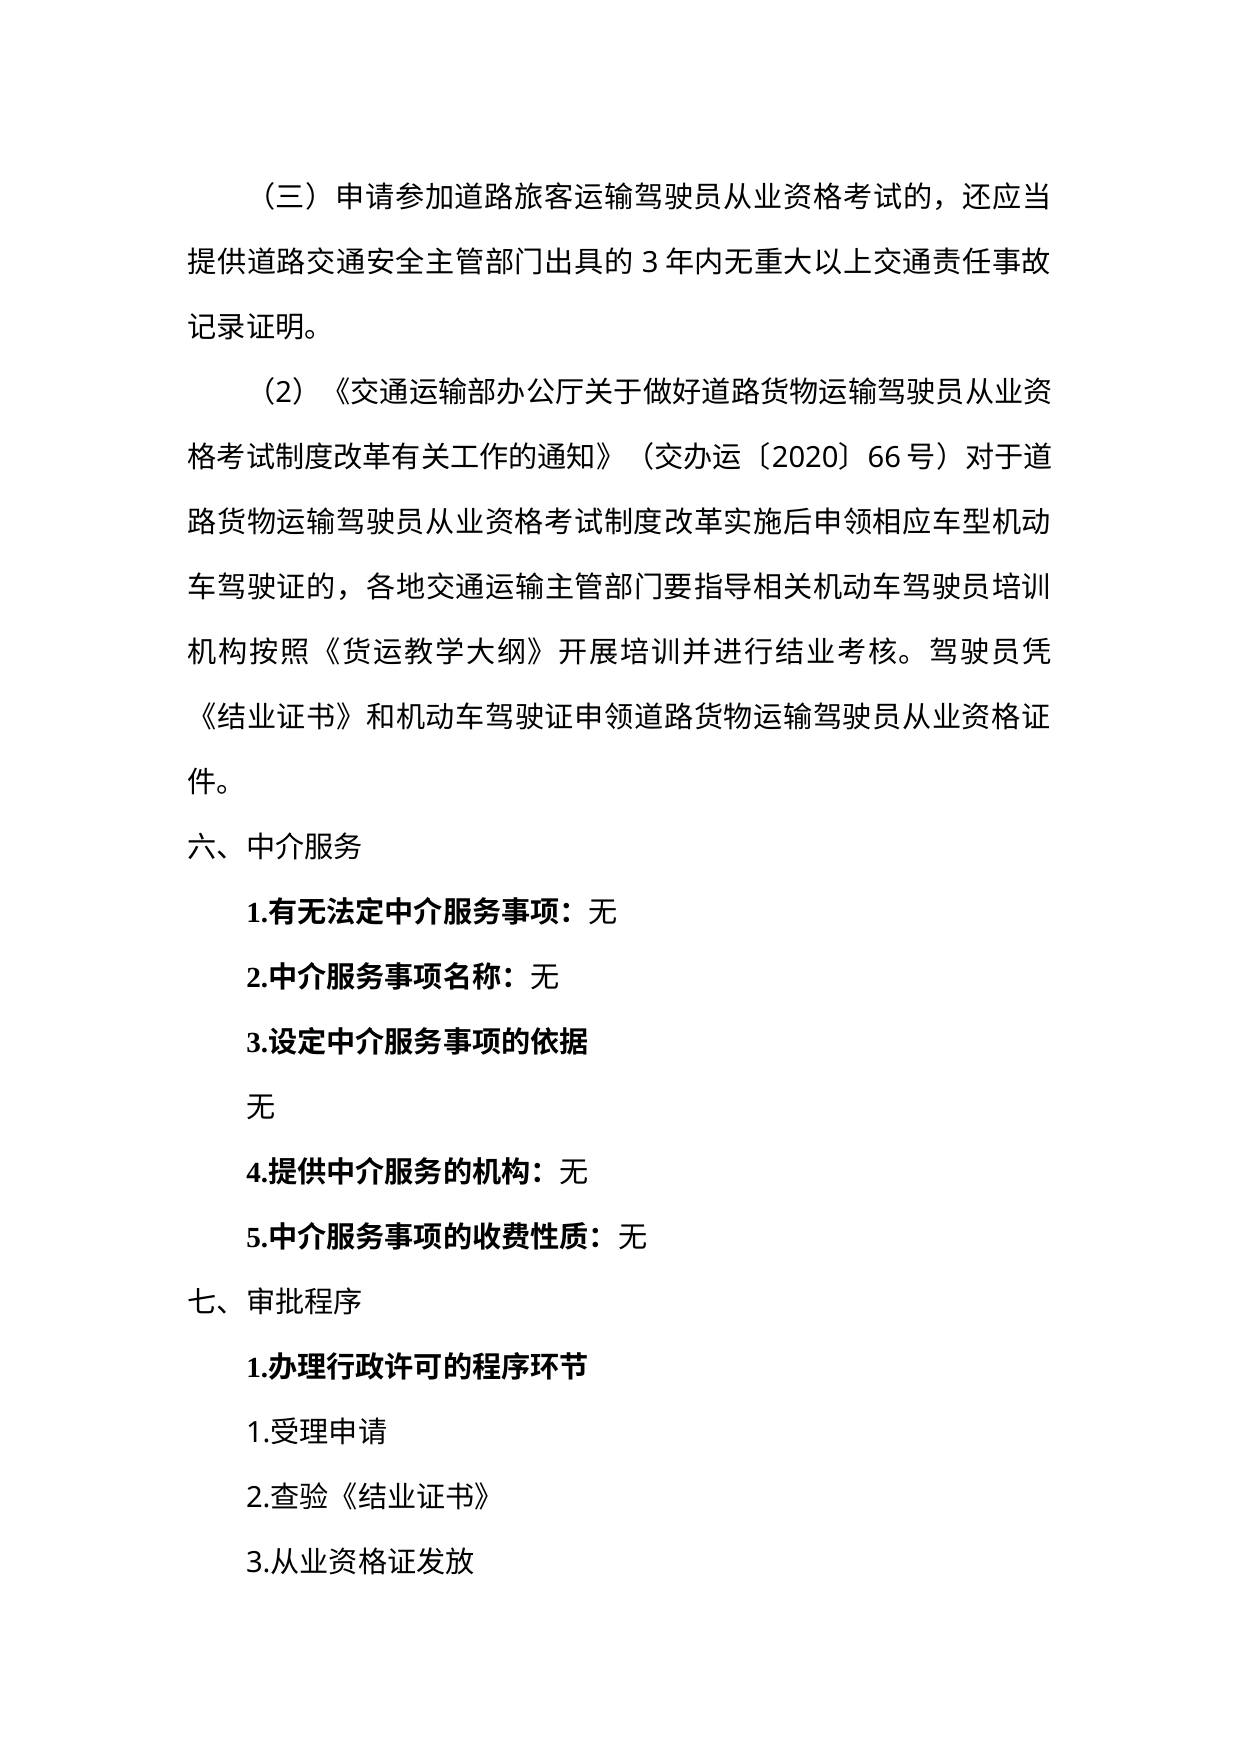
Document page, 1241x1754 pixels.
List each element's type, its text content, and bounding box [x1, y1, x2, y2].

text 2.查验《结业证书》 [187, 1462, 1053, 1527]
text 2.中介服务事项名称：无 [187, 942, 1053, 1007]
list 六、中介服务 [187, 812, 1053, 877]
list 1.办理行政许可的程序环节 [187, 1332, 1053, 1397]
text 4.提供中介服务的机构：无 [187, 1137, 1053, 1202]
text 1.受理申请 [187, 1397, 1053, 1462]
list 七、审批程序 [187, 1267, 1053, 1332]
text 3.设定中介服务事项的依据 [187, 1007, 1053, 1072]
text （三）申请参加道路旅客运输驾驶员从业资格考试的，还应当提供道路交通安全主管部门出具的3年内无重大以上交通责任事故记录证明。 [187, 162, 1053, 357]
text （2）《交通运输部办公厅关于做好道路货物运输驾驶员从业资格考试制度改革有关工作的通知》（交办运〔2020〕66号）对于道路货物运输驾驶员从业资格考试制度改革实施后申领相应车型机动车驾驶证的，各地交通运输主管部门要指导相关机动车驾驶员培训机构按照《货运教学大纲》开展培训并进行结业考核。驾驶员凭《结业证书》和机动车驾驶证申领道路货物运输驾驶员从业资格证件。 [187, 357, 1053, 812]
text 无 [187, 1072, 1053, 1137]
text 3.从业资格证发放 [187, 1527, 1053, 1592]
text 1.有无法定中介服务事项：无 [187, 877, 1053, 942]
text 5.中介服务事项的收费性质：无 [187, 1202, 1053, 1267]
